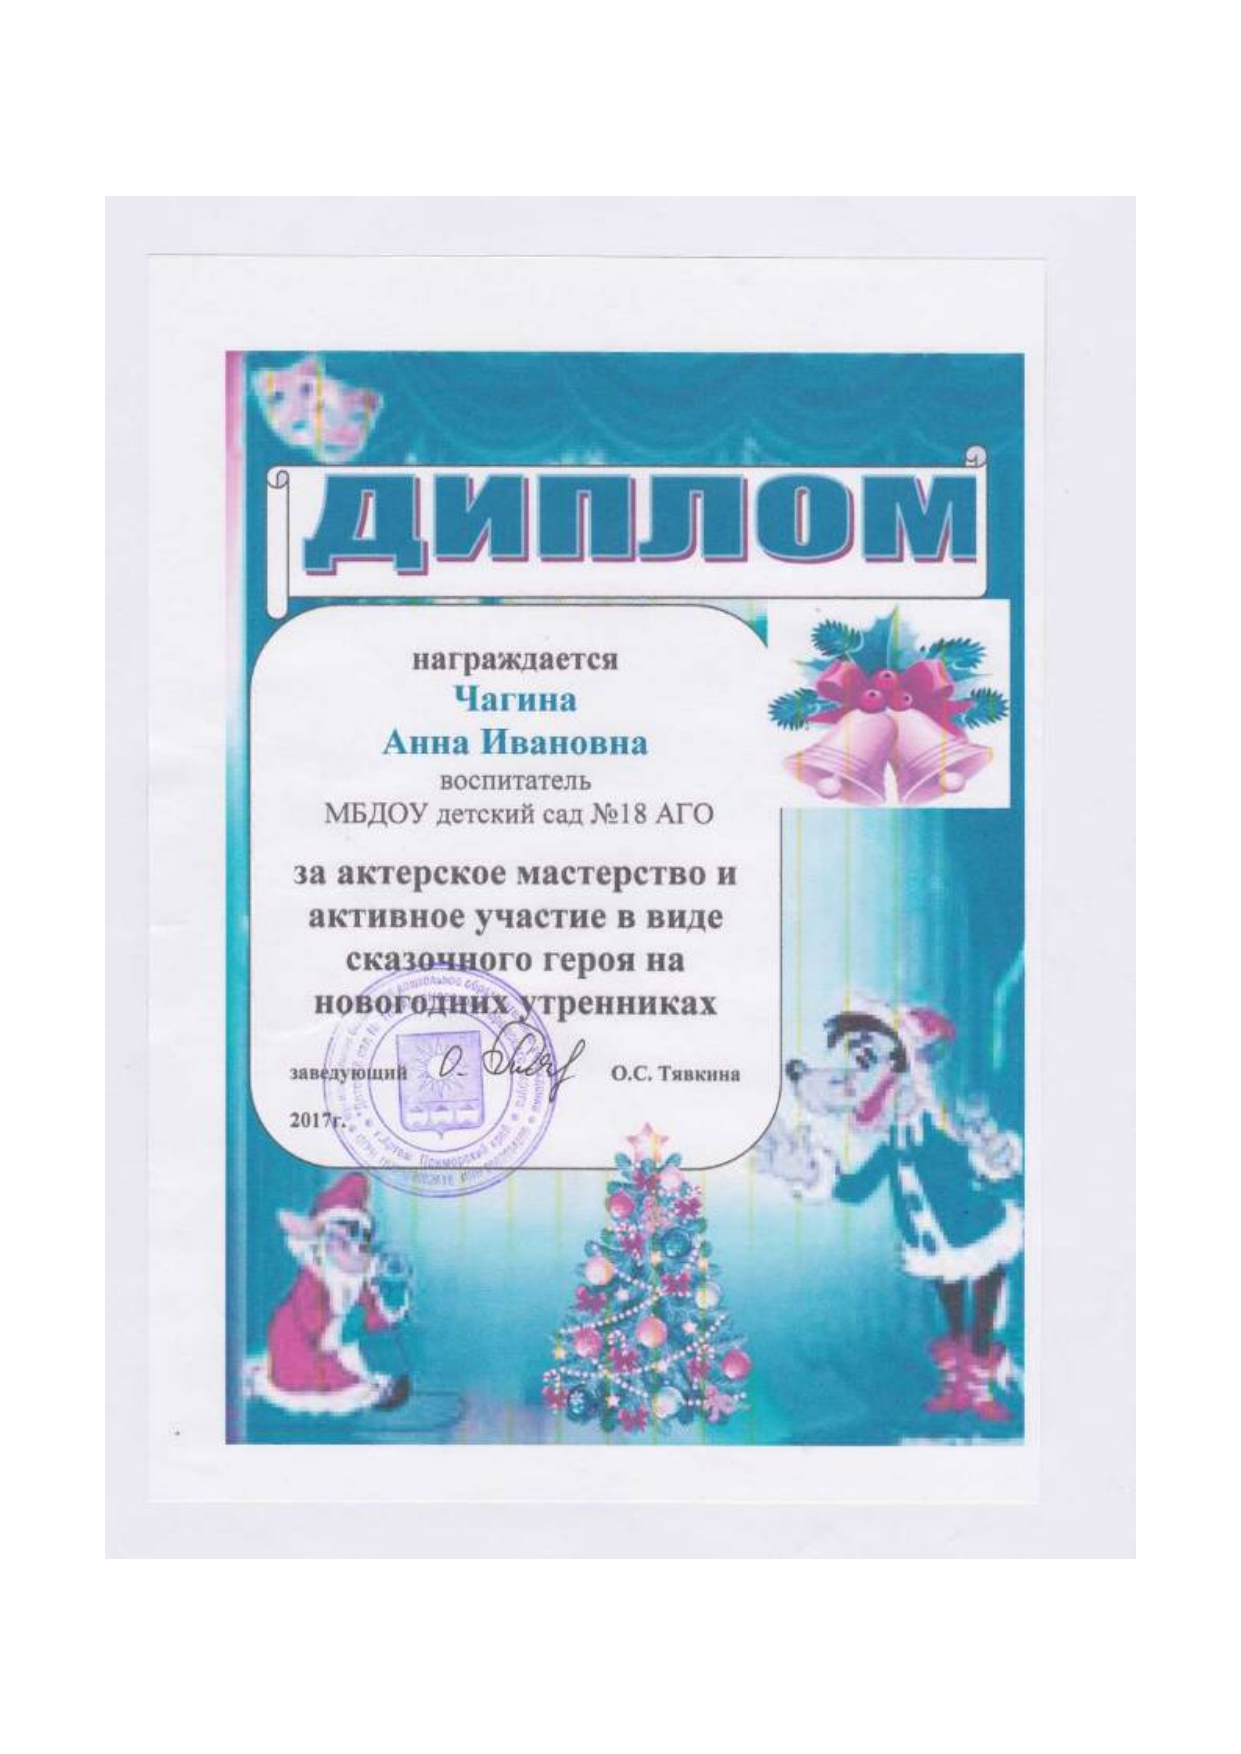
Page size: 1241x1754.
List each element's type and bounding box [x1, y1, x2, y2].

picture [105, 196, 1136, 1559]
